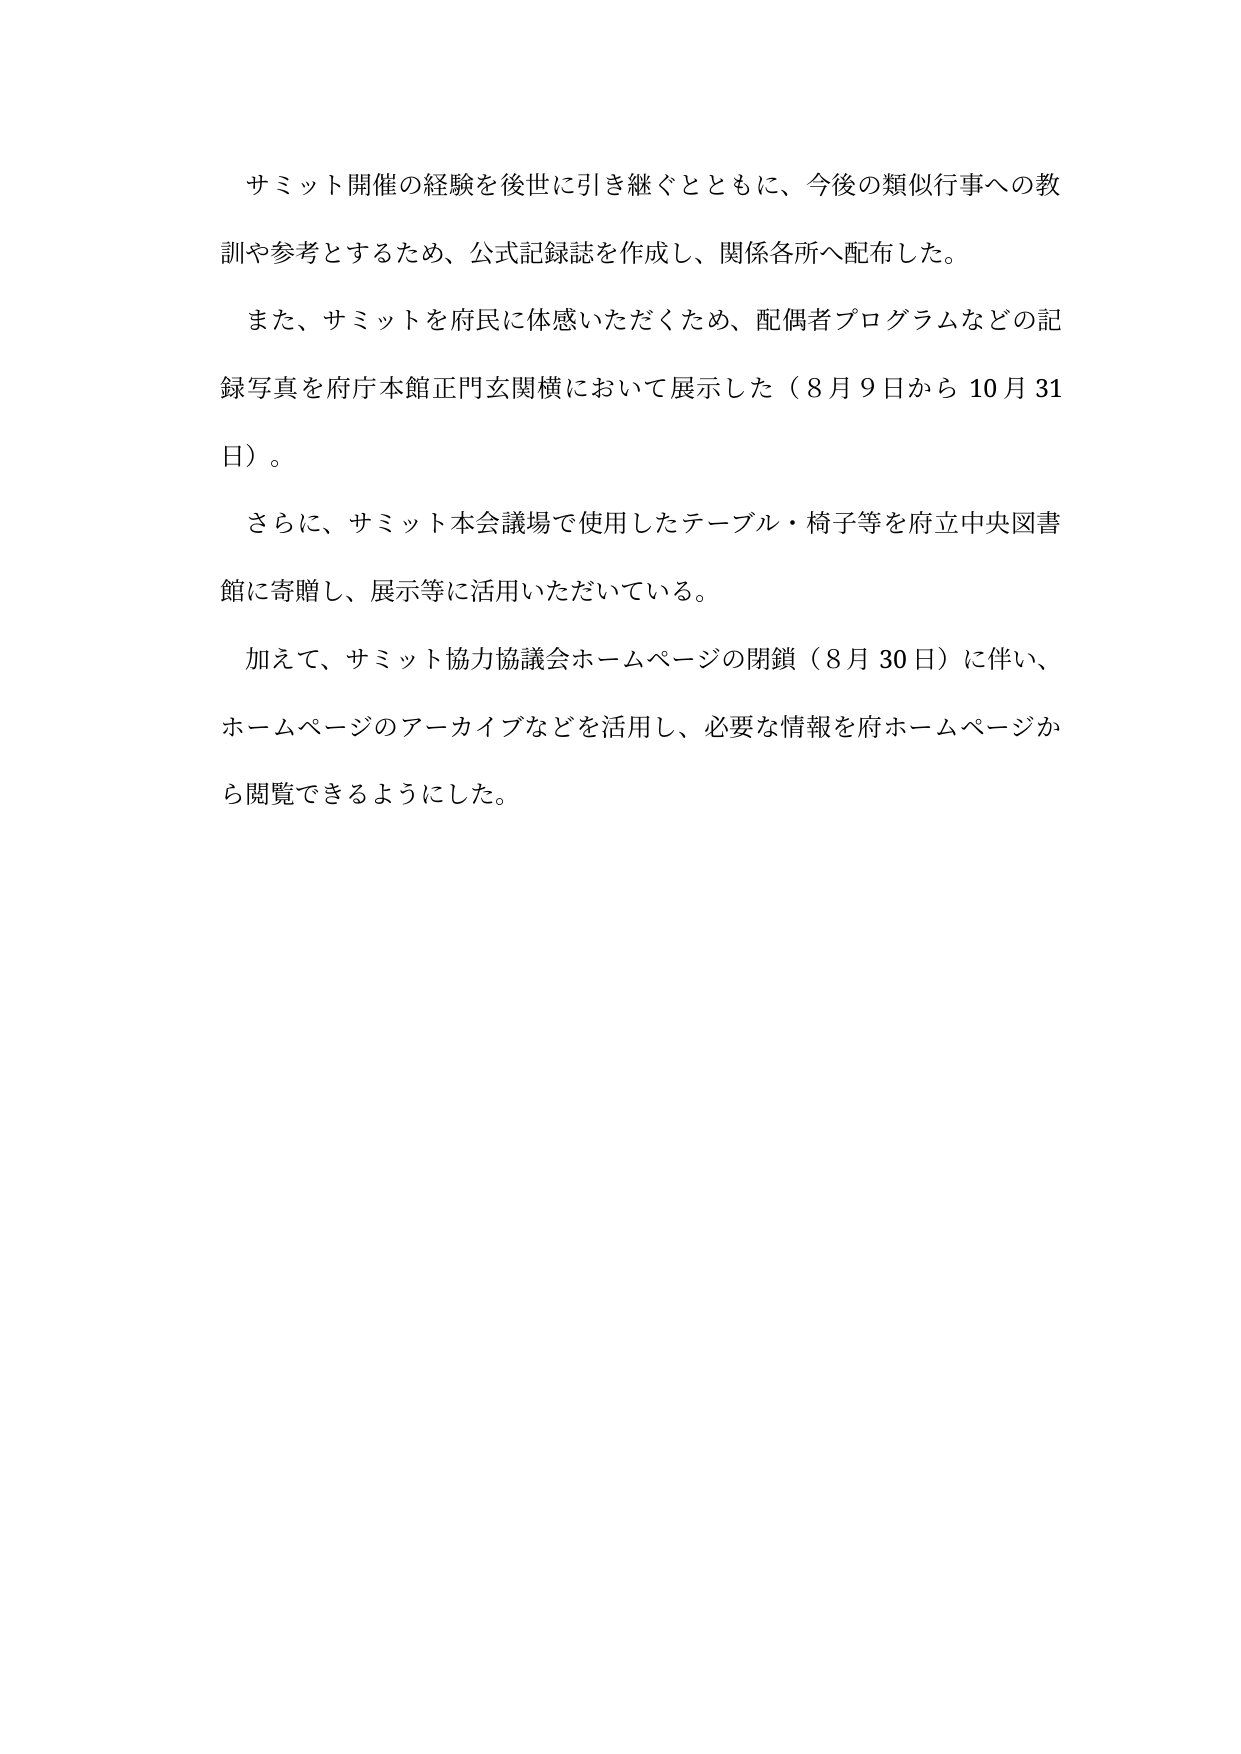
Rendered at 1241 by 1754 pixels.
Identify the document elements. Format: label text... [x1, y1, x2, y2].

text さらに、サミット本会議場で使用したテーブル・椅子等を府立中央図書館に寄贈し、展示等に活用いただいている。 [221, 488, 1063, 624]
text 加えて、サミット協力協議会ホームページの閉鎖（８月30日）に伴い、ホームページのアーカイブなどを活用し、必要な情報を府ホームページから閲覧できるようにした。 [221, 624, 1063, 827]
text また、サミットを府民に体感いただくため、配偶者プログラムなどの記録写真を府庁本館正門玄関横において展示した（８月９日から10月31日）。 [221, 285, 1063, 488]
text サミット開催の経験を後世に引き継ぐとともに、今後の類似行事への教訓や参考とするため、公式記録誌を作成し、関係各所へ配布した。 [221, 150, 1063, 285]
